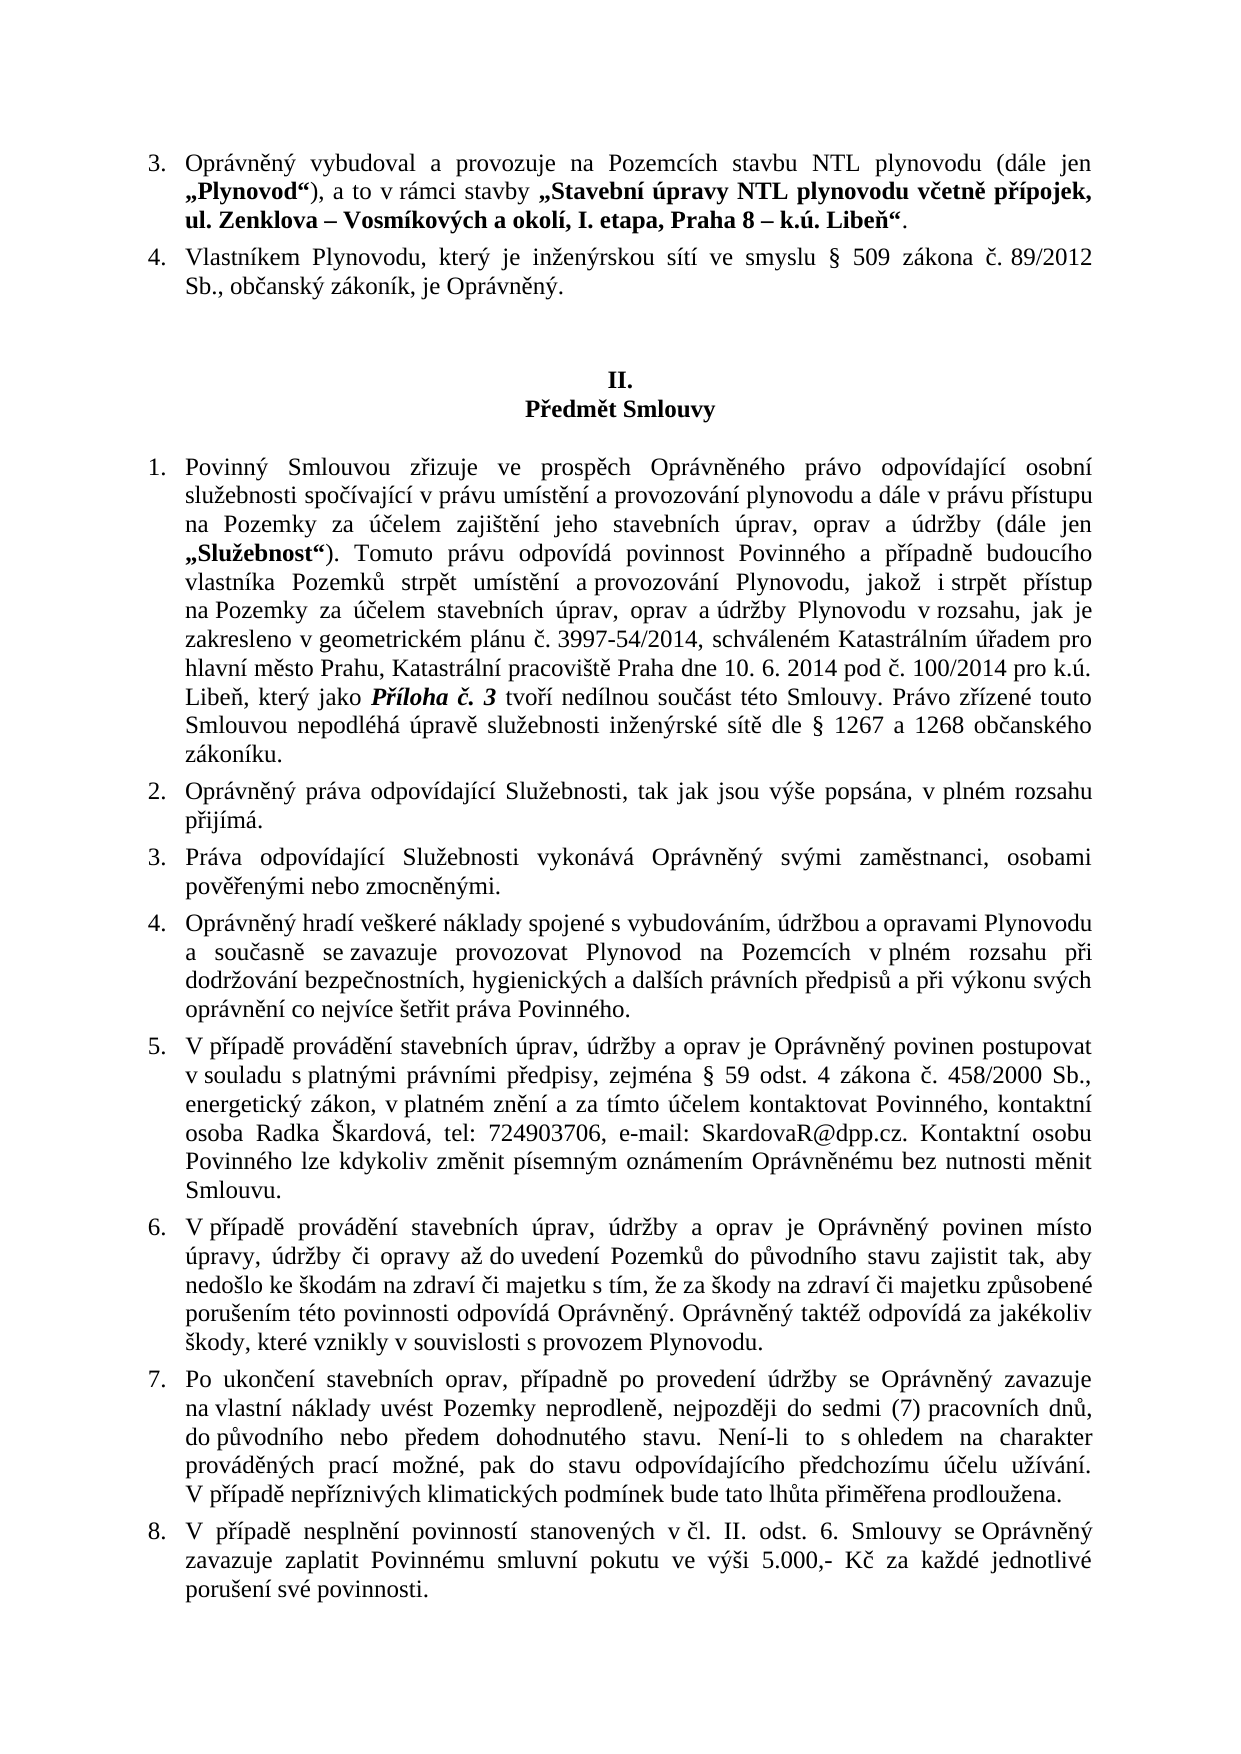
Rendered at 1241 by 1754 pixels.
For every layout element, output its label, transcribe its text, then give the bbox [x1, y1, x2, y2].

list V případě nesplnění povinností stanovených v čl. II. odst. 6. Smlouvy se Oprávněný zavazuje zaplatit Povinnému smluvní pokutu ve výši 5.000,- Kč za každé jednotlivé porušení své povinnosti. [148, 1516, 1093, 1603]
list Po ukončení stavebních oprav, případně po provedení údržby se Oprávněný zavazuje na vlastní náklady uvést Pozemky neprodleně, nejpozději do sedmi (7) pracovních dnů, do původního nebo předem dohodnutého stavu. Není-li to s ohledem na charakter prováděných prací možné, pak do stavu odpovídajícího předchozímu účelu užívání. V případě nepříznivých klimatických podmínek bude tato lhůta přiměřena prodloužena. [148, 1364, 1093, 1508]
list Oprávněný vybudoval a provozuje na Pozemcích stavbu NTL plynovodu (dále jen „Plynovod“), a to v rámci stavby „Stavební úpravy NTL plynovodu včetně přípojek, ul. Zenklova – Vosmíkových a okolí, I. etapa, Praha 8 – k.ú. Libeň“. [148, 148, 1093, 234]
list V případě provádění stavebních úprav, údržby a oprav je Oprávněný povinen postupovat v souladu s platnými právními předpisy, zejména § 59 odst. 4 zákona č. 458/2000 Sb., energetický zákon, v platném znění a za tímto účelem kontaktovat Povinného, kontaktní osoba Radka Škardová, tel: 724903706, e-mail: SkardovaR@dpp.cz. Kontaktní osobu Povinného lze kdykoliv změnit písemným oznámením Oprávněnému bez nutnosti měnit Smlouvu. [148, 1031, 1093, 1204]
list Povinný Smlouvou zřizuje ve prospěch Oprávněného právo odpovídající osobní služebnosti spočívající v právu umístění a provozování plynovodu a dále v právu přístupu na Pozemky za účelem zajištění jeho stavebních úprav, oprav a údržby (dále jen „Služebnost“). Tomuto právu odpovídá povinnost Povinného a případně budoucího vlastníka Pozemků strpět umístění a provozování Plynovodu, jakož i strpět přístup na Pozemky za účelem stavebních úprav, oprav a údržby Plynovodu v rozsahu, jak je zakresleno v geometrickém plánu č. 3997-54/2014, schváleném Katastrálním úřadem pro hlavní město Prahu, Katastrální pracoviště Praha dne 10. 6. 2014 pod č. 100/2014 pro k.ú. Libeň, který jako Příloha č. 3 tvoří nedílnou součást této Smlouvy. Právo zřízené touto Smlouvou nepodléhá úpravě služebnosti inženýrské sítě dle § 1267 a 1268 občanského zákoníku. [148, 452, 1093, 768]
text II. [148, 366, 1093, 394]
list Práva odpovídající Služebnosti vykonává Oprávněný svými zaměstnanci, osobami pověřenými nebo zmocněnými. [148, 842, 1093, 900]
list Oprávněný práva odpovídající Služebnosti, tak jak jsou výše popsána, v plném rozsahu přijímá. [148, 776, 1093, 834]
list V případě provádění stavebních úprav, údržby a oprav je Oprávněný povinen místo úpravy, údržby či opravy až do uvedení Pozemků do původního stavu zajistit tak, aby nedošlo ke škodám na zdraví či majetku s tím, že za škody na zdraví či majetku způsobené porušením této povinnosti odpovídá Oprávněný. Oprávněný taktéž odpovídá za jakékoliv škody, které vznikly v souvislosti s provozem Plynovodu. [148, 1212, 1093, 1356]
text Předmět Smlouvy [148, 394, 1093, 423]
list Vlastníkem Plynovodu, který je inženýrskou sítí ve smyslu § 509 zákona č. 89/2012 Sb., občanský zákoník, je Oprávněný. [148, 242, 1093, 300]
list Oprávněný hradí veškeré náklady spojené s vybudováním, údržbou a opravami Plynovodu a současně se zavazuje provozovat Plynovod na Pozemcích v plném rozsahu při dodržování bezpečnostních, hygienických a dalších právních předpisů a při výkonu svých oprávnění co nejvíce šetřit práva Povinného. [148, 908, 1093, 1023]
